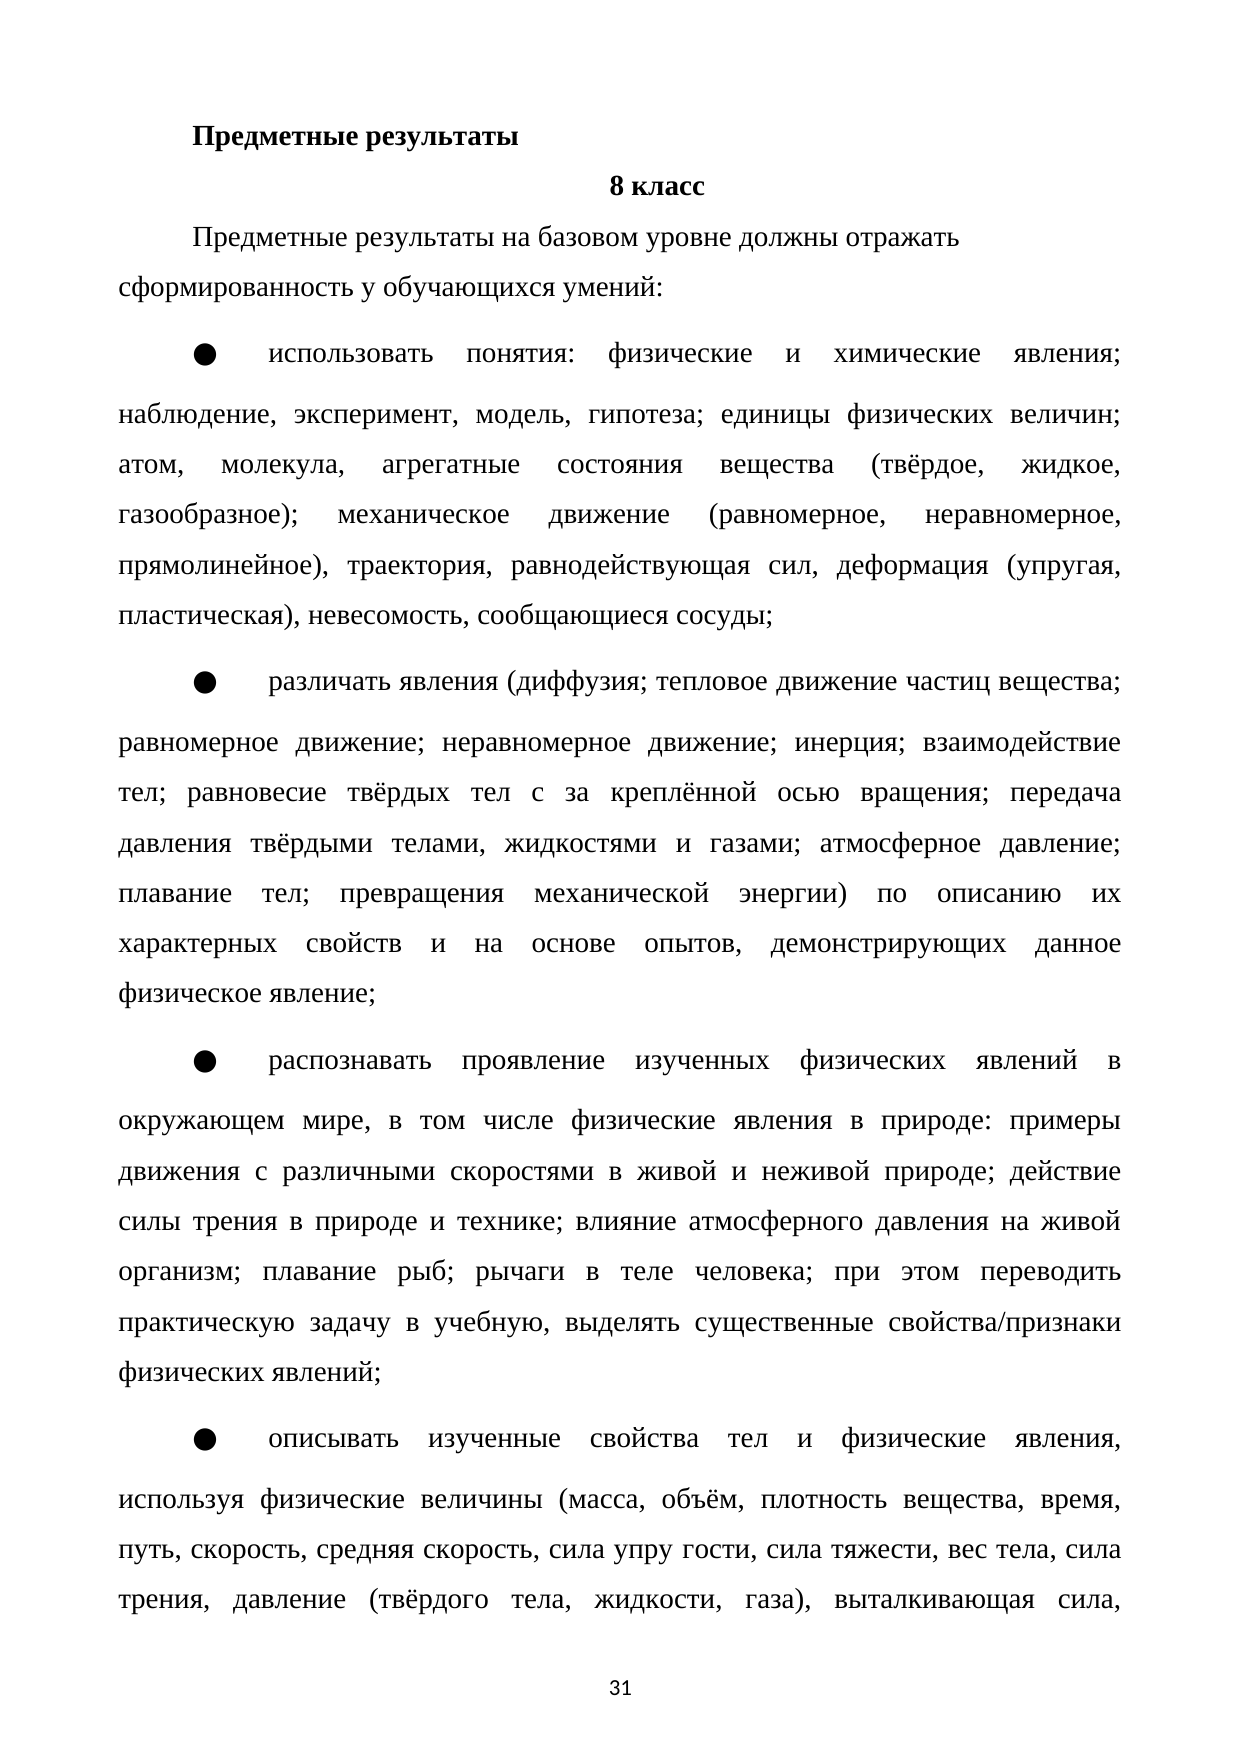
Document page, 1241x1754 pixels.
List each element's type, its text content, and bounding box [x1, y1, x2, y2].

text Предметные результаты на базовом уровне должны отражать сформированность у обучающихся умений: [118, 219, 1122, 303]
text 8 класс [118, 168, 1122, 202]
text Предметные результаты [118, 118, 1122, 152]
list различать явления (диффузия; тепловое движение частиц вещества; равномерное движение; неравномерное движение; инерция; взаимодействие тел; равновесие твёрдых тел с за­ креплённой осью вращения; передача давления твёрдыми телами, жидкостями и газами; атмосферное давление; плавание тел; превращения механической энергии) по описанию их характерных свойств и на основе опытов, демонстрирующих данное физическое явление; [118, 647, 1122, 1009]
list использовать понятия: физические и химические явления; наблюдение, эксперимент, модель, гипотеза; единицы физических величин; атом, молекула, агрегатные состояния вещества (твёрдое, жидкое, газообразное); механическое движение (равномерное, неравномерное, прямолинейное), траектория, равнодействующая сил, деформация (упругая, пластическая), невесомость, сообщающиеся сосуды; [118, 319, 1122, 631]
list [118, 1404, 1122, 1615]
list распознавать проявление изученных физических явлений в окружающем мире, в том числе физические явления в природе: примеры движения с различными скоростями в живой и неживой природе; действие силы трения в природе и технике; влияние атмосферного давления на живой организм; плавание рыб; рычаги в теле человека; при этом переводить практическую задачу в учебную, выделять существенные свойства/признаки физических явлений; [118, 1026, 1122, 1388]
